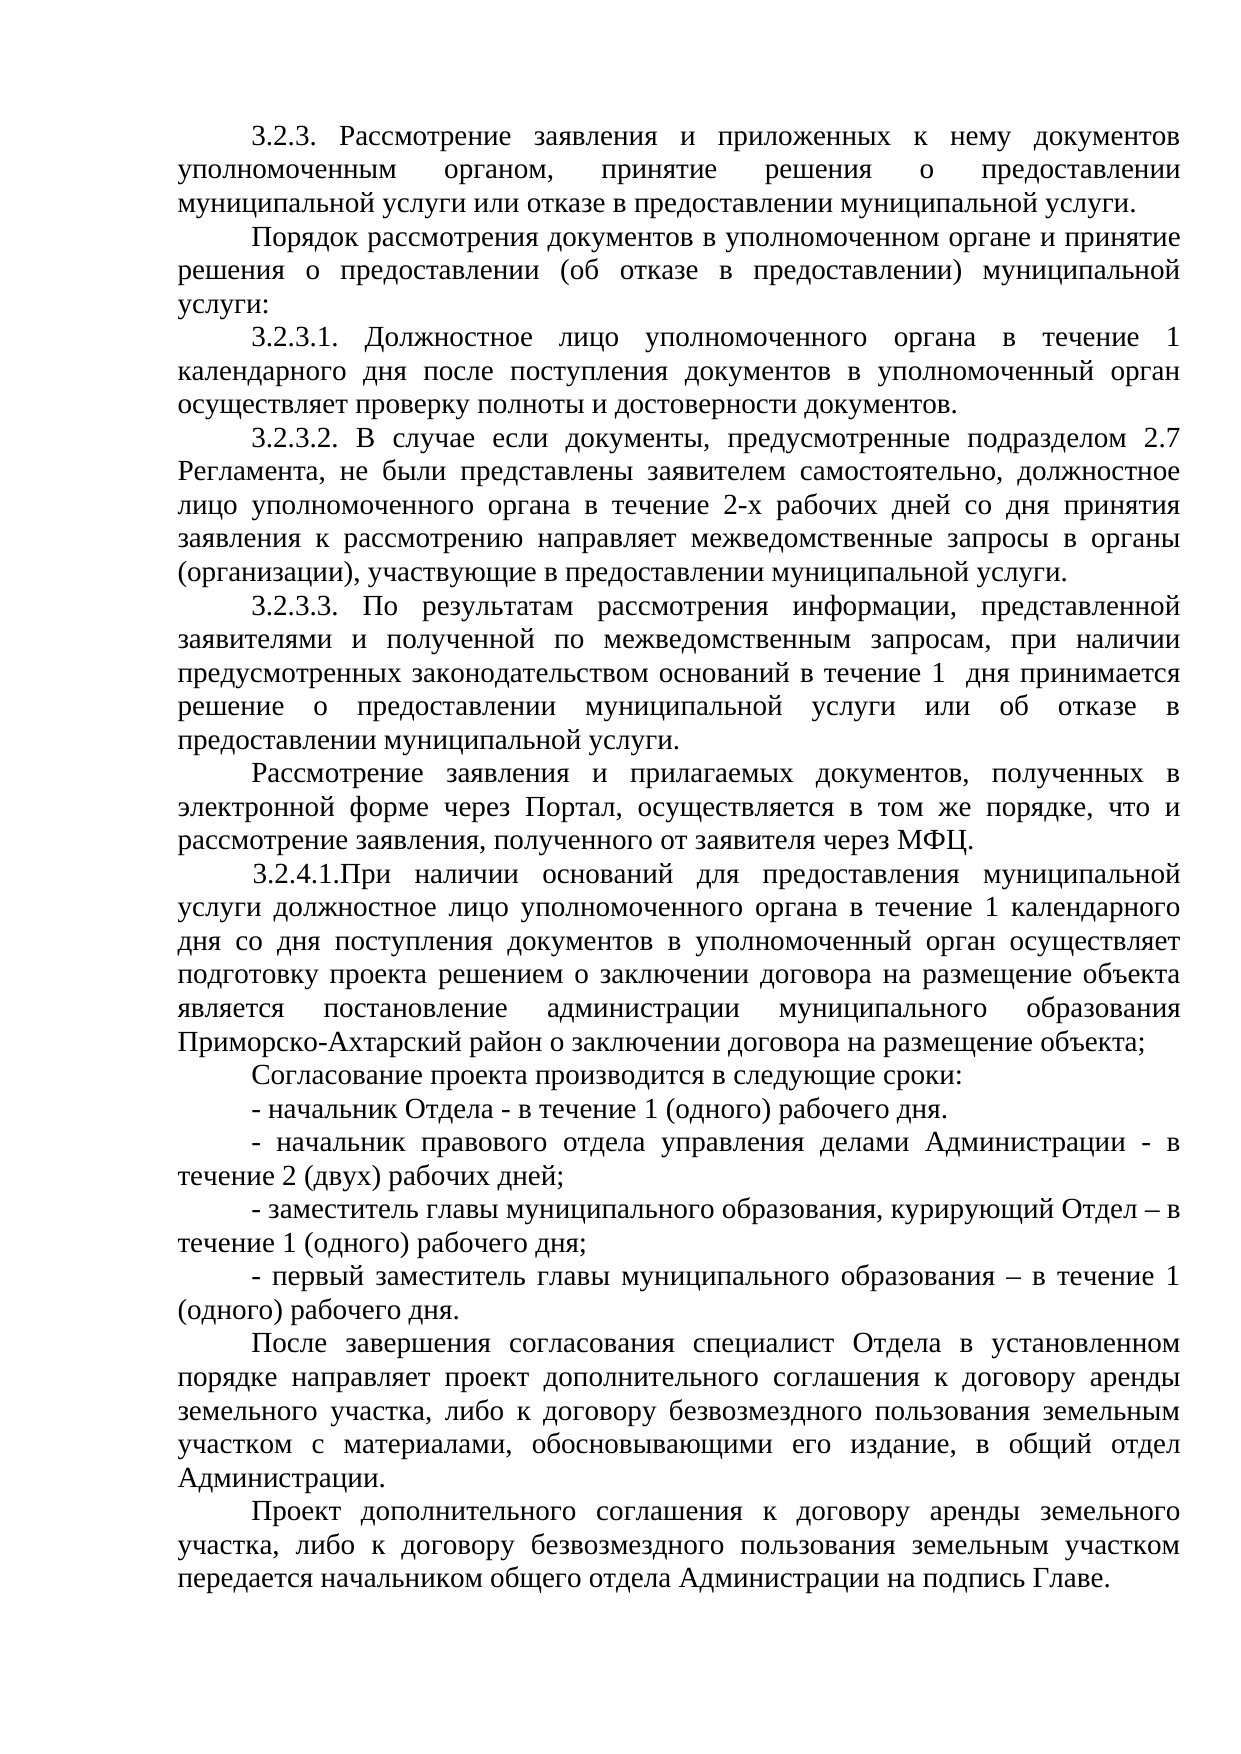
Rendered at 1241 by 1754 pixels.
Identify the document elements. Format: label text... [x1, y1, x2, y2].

text Порядок рассмотрения документов в уполномоченном органе и принятие решения о предоставлении (об отказе в предоставлении) муниципальной услуги: [177, 219, 1181, 319]
text - заместитель главы муниципального образования, курирующий Отдел – в течение 1 (одного) рабочего дня; [177, 1191, 1181, 1258]
text После завершения согласования специалист Отдела в установленном порядке направляет проект дополнительного соглашения к договору аренды земельного участка, либо к договору безвозмездного пользования земельным участком с материалами, обосновывающими его издание, в общий отдел Администрации. [177, 1326, 1181, 1493]
text Проект дополнительного соглашения к договору аренды земельного участка, либо к договору безвозмездного пользования земельным участком передается начальником общего отдела Администрации на подпись Главе. [177, 1493, 1181, 1594]
text 3.2.4.1.При наличии оснований для предоставления муниципальной услуги должностное лицо уполномоченного органа в течение 1 календарного дня со дня поступления документов в уполномоченный орган осуществляет подготовку проекта решением о заключении договора на размещение объекта является постановление администрации муниципального образования Приморско-Ахтарский район о заключении договора на размещение объекта; [177, 856, 1181, 1057]
text Рассмотрение заявления и прилагаемых документов, полученных в электронной форме через Портал, осуществляется в том же порядке, что и рассмотрение заявления, полученного от заявителя через МФЦ. [177, 755, 1181, 856]
text 3.2.3.2. В случае если документы, предусмотренные подразделом 2.7 Регламента, не были представлены заявителем самостоятельно, должностное лицо уполномоченного органа в течение 2-х рабочих дней со дня принятия заявления к рассмотрению направляет межведомственные запросы в органы (организации), участвующие в предоставлении муниципальной услуги. [177, 420, 1181, 588]
text 3.2.3. Рассмотрение заявления и приложенных к нему документов уполномоченным органом, принятие решения о предоставлении муниципальной услуги или отказе в предоставлении муниципальной услуги. [177, 118, 1181, 219]
text 3.2.3.3. По результатам рассмотрения информации, представленной заявителями и полученной по межведомственным запросам, при наличии предусмотренных законодательством оснований в течение 1 дня принимается решение о предоставлении муниципальной услуги или об отказе в предоставлении муниципальной услуги. [177, 588, 1181, 755]
text - начальник Отдела - в течение 1 (одного) рабочего дня. [177, 1091, 1181, 1124]
text Согласование проекта производится в следующие сроки: [177, 1057, 1181, 1091]
text - первый заместитель главы муниципального образования – в течение 1 (одного) рабочего дня. [177, 1258, 1181, 1326]
text 3.2.3.1. Должностное лицо уполномоченного органа в течение 1 календарного дня после поступления документов в уполномоченный орган осуществляет проверку полноты и достоверности документов. [177, 319, 1181, 420]
text - начальник правового отдела управления делами Администрации - в течение 2 (двух) рабочих дней; [177, 1124, 1181, 1191]
